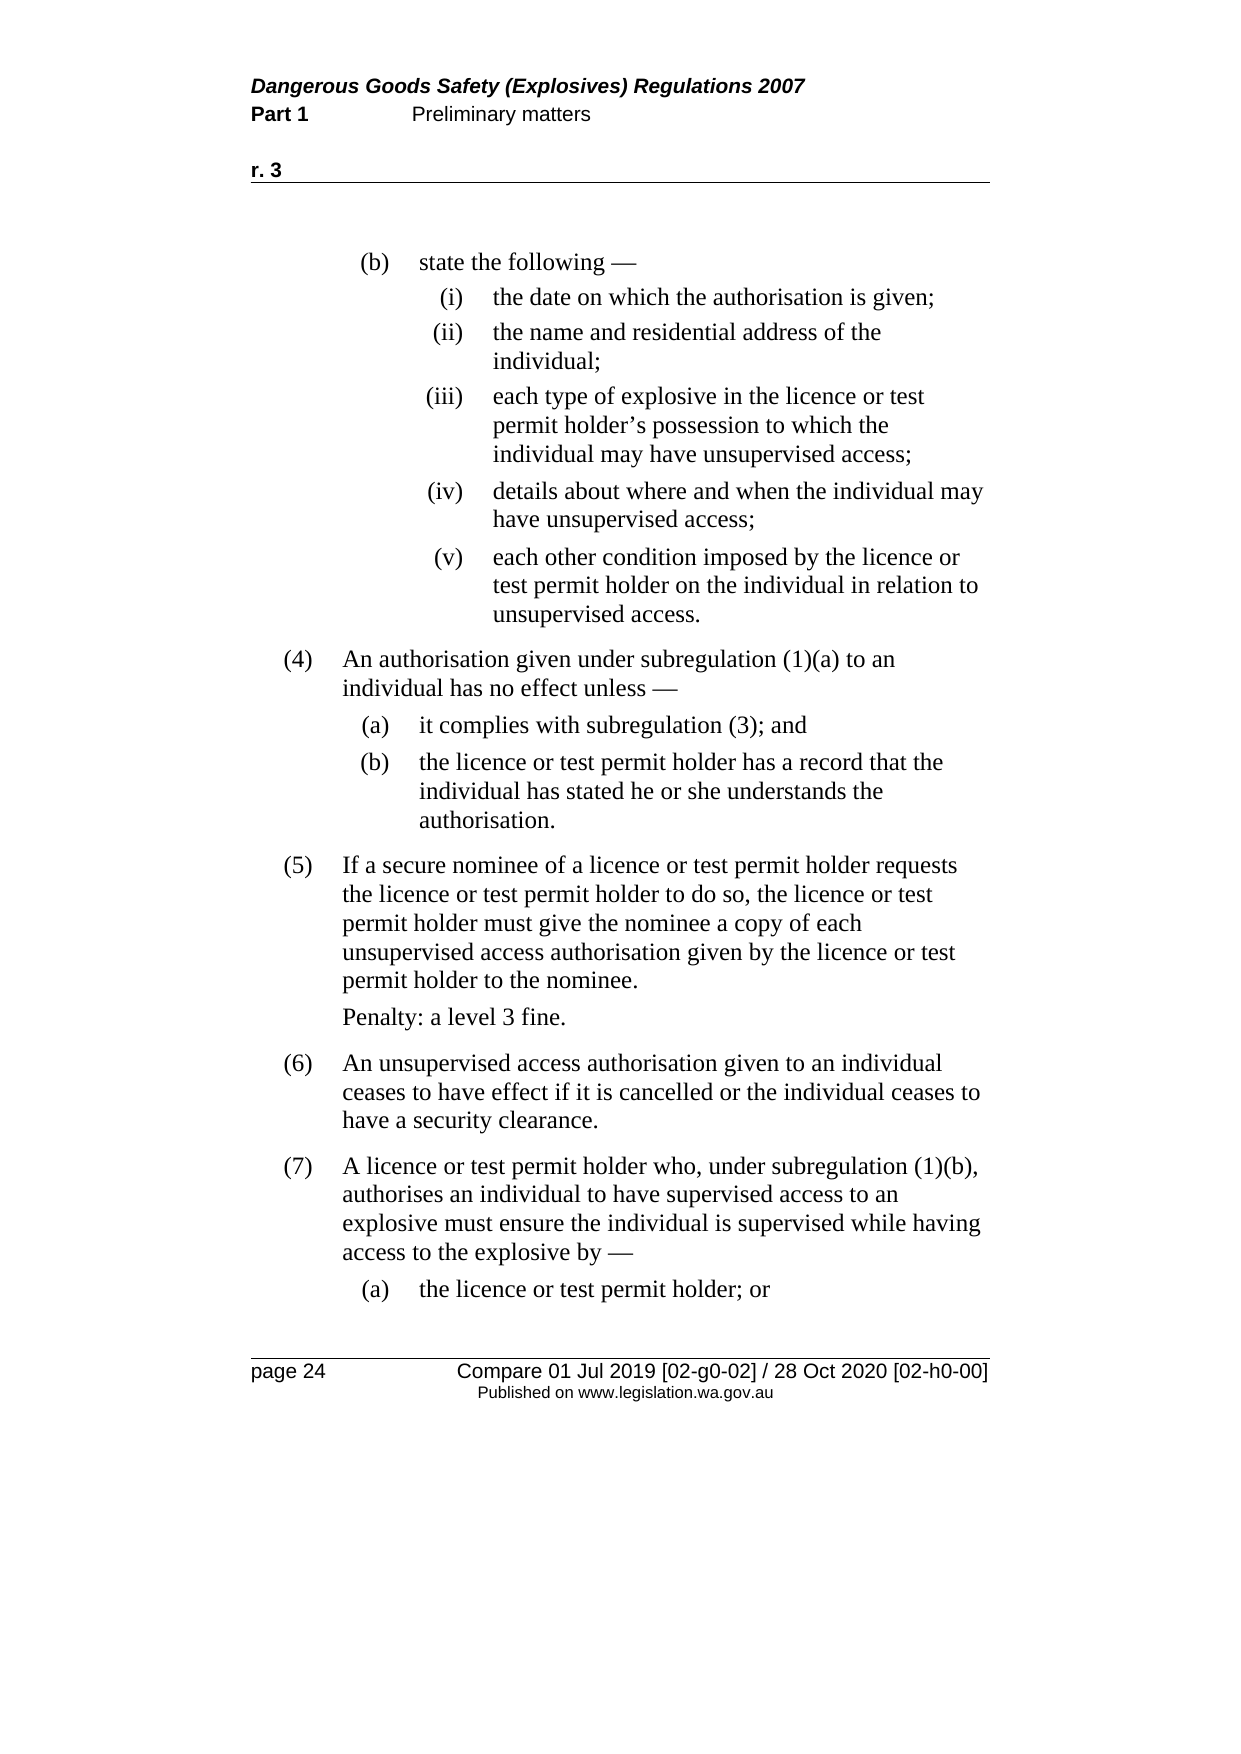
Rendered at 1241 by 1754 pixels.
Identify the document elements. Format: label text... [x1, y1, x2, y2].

text (b) the licence or test permit holder has a record that the individual has stated he or she understands the authorisation. [251, 747, 990, 834]
text (7) A licence or test permit holder who, under subregulation (1)(b), authorises an individual to have supervised access to an explosive must ensure the individual is supervised while having access to the explosive by — [251, 1151, 990, 1266]
text (ii) the name and residential address of the individual; [251, 317, 990, 375]
text (5) If a secure nominee of a licence or test permit holder requests the licence or test permit holder to do so, the licence or test permit holder must give the nominee a copy of each unsupervised access authorisation given by the licence or test permit holder to the nominee. [251, 850, 990, 994]
text (6) An unsupervised access authorisation given to an individual ceases to have effect if it is cancelled or the individual ceases to have a security clearance. [251, 1048, 990, 1134]
text (4) An authorisation given under subregulation (1)(a) to an individual has no effect unless — [251, 644, 990, 702]
text (iii) each type of explosive in the licence or test permit holder’s possession to which the individual may have unsupervised access; [251, 381, 990, 467]
text (v) each other condition imposed by the licence or test permit holder on the individual in relation to unsupervised access. [251, 542, 990, 628]
text (i) the date on which the authorisation is given; [251, 282, 990, 311]
text (b) state the following — [251, 247, 990, 276]
text (a) it complies with subregulation (3); and [251, 710, 990, 739]
text (iv) details about where and when the individual may have unsupervised access; [251, 476, 990, 533]
text Penalty: a level 3 fine. [251, 1002, 990, 1031]
text (a) the licence or test permit holder; or [251, 1274, 990, 1303]
